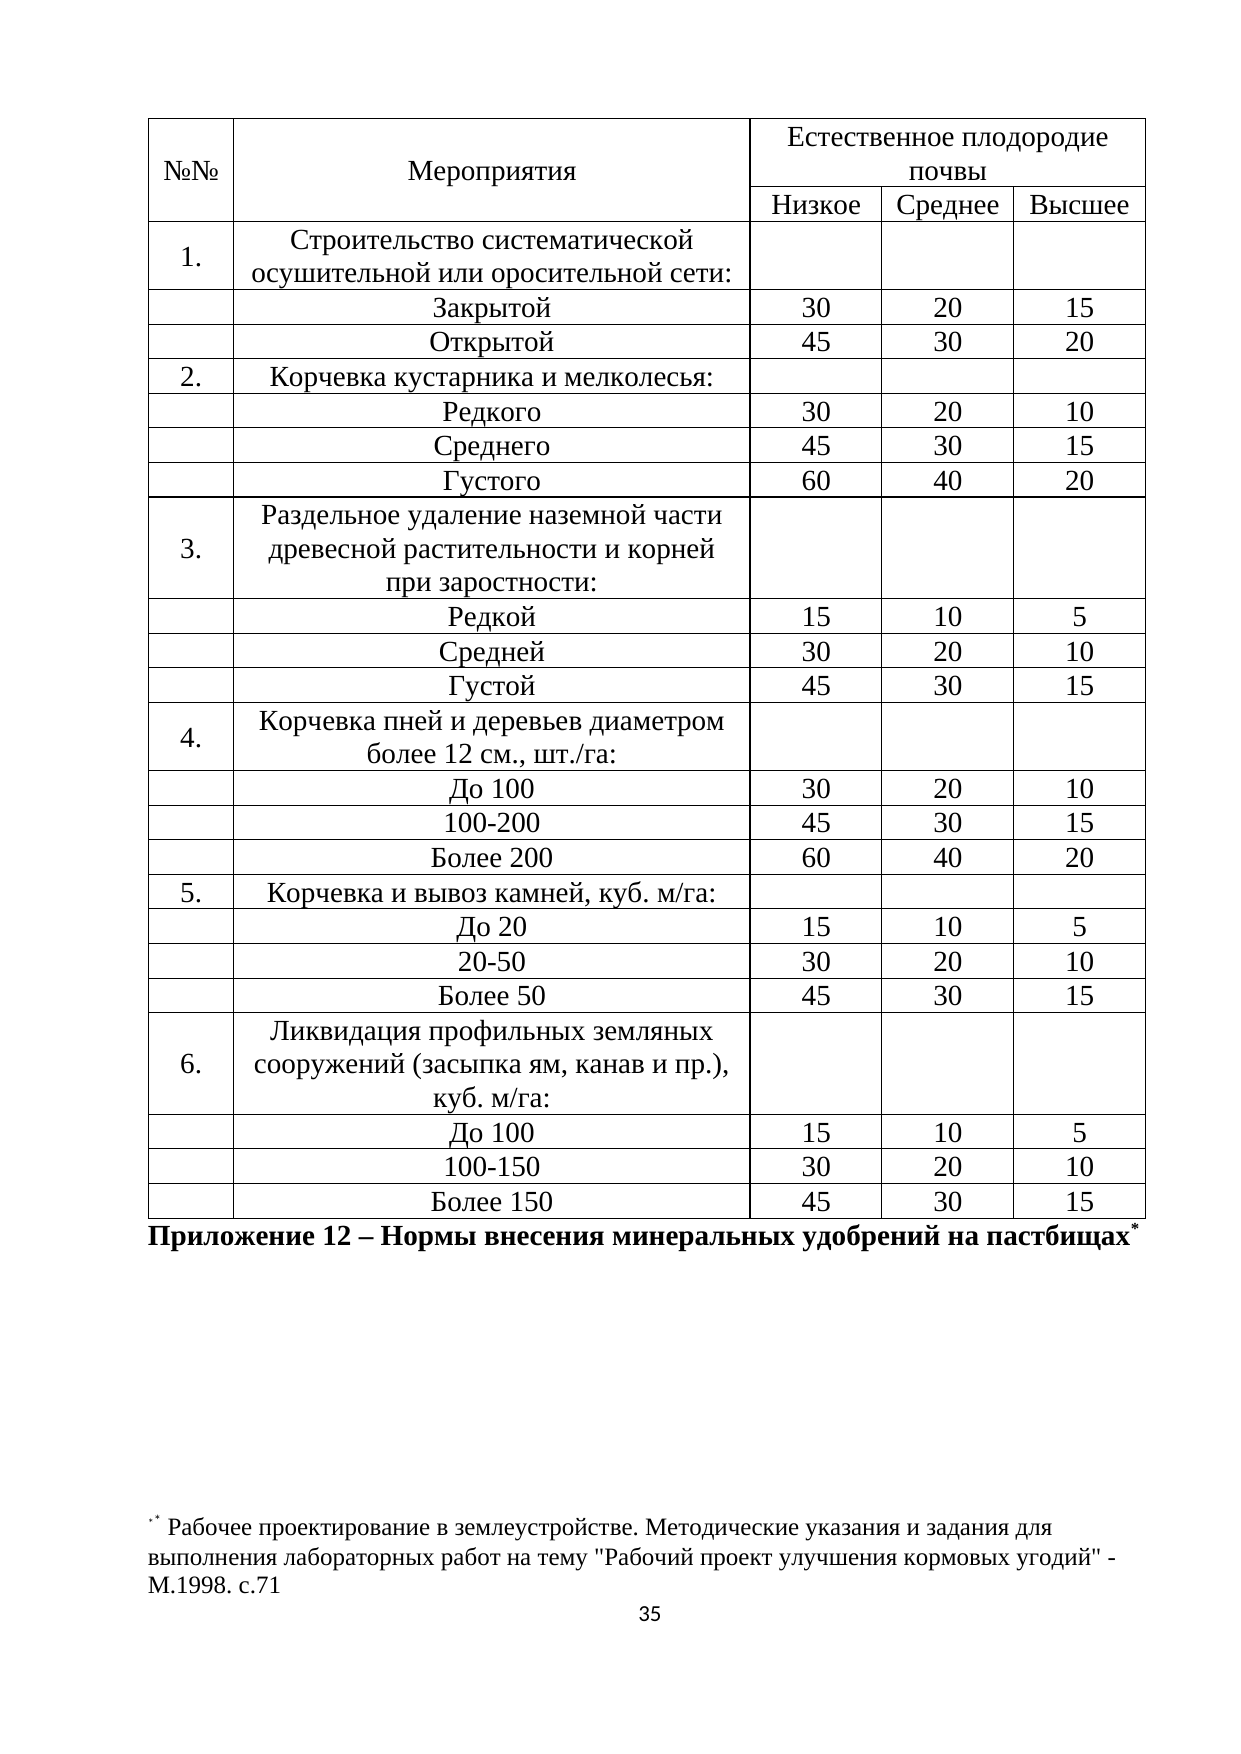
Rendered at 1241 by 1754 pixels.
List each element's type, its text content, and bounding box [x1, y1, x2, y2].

table_cell 5 [1014, 909, 1145, 943]
table_cell [149, 1115, 233, 1148]
table_cell 15 [1014, 1184, 1145, 1217]
table_cell Густой [234, 668, 749, 702]
table_cell 30 [751, 944, 881, 977]
table_cell 20 [882, 771, 1013, 804]
table_cell [1014, 498, 1145, 598]
table_cell 45 [751, 806, 881, 839]
table_cell 1. [149, 222, 233, 289]
table_cell [751, 359, 881, 393]
table_cell 45 [751, 325, 881, 358]
table_cell 45 [751, 428, 881, 462]
table_cell Среднее [882, 187, 1013, 221]
table_cell [149, 394, 233, 427]
table_cell 100-150 [234, 1149, 749, 1183]
table_cell Редкой [234, 599, 749, 633]
table_cell 15 [1014, 668, 1145, 702]
table_cell [1014, 703, 1145, 770]
table_cell [149, 668, 233, 702]
table_cell 20 [882, 1149, 1013, 1183]
table_cell 20 [882, 634, 1013, 667]
table_cell [149, 290, 233, 323]
table_cell 30 [751, 771, 881, 804]
table_cell [751, 703, 881, 770]
table_cell 30 [882, 325, 1013, 358]
table_header Естественное плодородие почвы [751, 119, 1145, 186]
table_cell 15 [751, 909, 881, 943]
table_cell 10 [882, 599, 1013, 633]
table_header №№ [149, 119, 233, 221]
table_cell Строительство систематической осушительной или оросительной сети: [234, 222, 749, 289]
table_cell Высшее [1014, 187, 1145, 221]
table_cell До 20 [234, 909, 749, 943]
table_cell 5. [149, 875, 233, 908]
table_cell Закрытой [234, 290, 749, 323]
text Приложение 12 – Нормы внесения минеральных удобрений на пастбищах* [148, 1218, 1152, 1252]
table_cell [882, 703, 1013, 770]
table_cell 20 [1014, 463, 1145, 496]
table_cell [1014, 222, 1145, 289]
table_cell Корчевка пней и деревьев диаметром более 12 см., шт./га: [234, 703, 749, 770]
table_cell [149, 634, 233, 667]
table_cell [882, 1013, 1013, 1114]
table_cell 45 [751, 979, 881, 1012]
table_cell [882, 359, 1013, 393]
table_cell 5 [1014, 599, 1145, 633]
table_cell Густого [234, 463, 749, 496]
table_cell 10 [1014, 394, 1145, 427]
table_cell 30 [751, 1149, 881, 1183]
table_cell Среднего [234, 428, 749, 462]
table_cell 4. [149, 703, 233, 770]
table_cell До 100 [234, 1115, 749, 1148]
table_cell [149, 599, 233, 633]
table_cell 30 [882, 979, 1013, 1012]
table_cell 20-50 [234, 944, 749, 977]
table_cell 30 [882, 1184, 1013, 1217]
table_cell [149, 463, 233, 496]
table_cell 30 [751, 394, 881, 427]
table_cell 40 [882, 463, 1013, 496]
table_cell [1014, 1013, 1145, 1114]
table_cell 2. [149, 359, 233, 393]
table_cell [149, 1184, 233, 1217]
table_cell 5 [1014, 1115, 1145, 1148]
table_cell 10 [1014, 1149, 1145, 1183]
table_cell [149, 944, 233, 977]
table_cell 40 [882, 840, 1013, 874]
table_cell [751, 498, 881, 598]
table_cell 15 [1014, 979, 1145, 1012]
table_cell 30 [882, 806, 1013, 839]
table_cell Более 200 [234, 840, 749, 874]
table_cell [149, 325, 233, 358]
table_cell [149, 979, 233, 1012]
table_cell 20 [882, 944, 1013, 977]
table_cell Корчевка кустарника и мелколесья: [234, 359, 749, 393]
table_cell 45 [751, 1184, 881, 1217]
table_cell [149, 771, 233, 804]
table_cell 30 [751, 634, 881, 667]
table_cell [751, 222, 881, 289]
table_cell [751, 875, 881, 908]
table_cell 60 [751, 840, 881, 874]
table_cell [149, 428, 233, 462]
table_cell 45 [751, 668, 881, 702]
table_cell 15 [751, 599, 881, 633]
table_cell 3. [149, 498, 233, 598]
table_cell Корчевка и вывоз камней, куб. м/га: [234, 875, 749, 908]
table_cell [149, 840, 233, 874]
table_cell 15 [1014, 428, 1145, 462]
table_cell [149, 909, 233, 943]
table_cell 30 [751, 290, 881, 323]
table_cell 10 [1014, 771, 1145, 804]
table_cell 100-200 [234, 806, 749, 839]
table_cell [149, 806, 233, 839]
table_cell [882, 875, 1013, 908]
table_cell 30 [882, 428, 1013, 462]
table_cell 20 [882, 290, 1013, 323]
table_cell 20 [882, 394, 1013, 427]
table_cell 10 [882, 1115, 1013, 1148]
table_cell [882, 498, 1013, 598]
table_cell 15 [751, 1115, 881, 1148]
table_cell Более 50 [234, 979, 749, 1012]
table_header Мероприятия [234, 119, 749, 221]
table_cell [1014, 875, 1145, 908]
table_cell [751, 1013, 881, 1114]
table_cell 10 [882, 909, 1013, 943]
table_cell [882, 222, 1013, 289]
table_cell 10 [1014, 634, 1145, 667]
table_cell Раздельное удаление наземной части древесной растительности и корней при заростности: [234, 498, 749, 598]
table_cell 10 [1014, 944, 1145, 977]
table_cell 20 [1014, 325, 1145, 358]
table_cell 15 [1014, 806, 1145, 839]
table_cell Средней [234, 634, 749, 667]
table_cell 60 [751, 463, 881, 496]
table_cell Низкое [751, 187, 881, 221]
table_cell Открытой [234, 325, 749, 358]
table_cell Более 150 [234, 1184, 749, 1217]
table_cell 6. [149, 1013, 233, 1114]
table_cell Редкого [234, 394, 749, 427]
table_cell До 100 [234, 771, 749, 804]
table_cell Ликвидация профильных земляных сооружений (засыпка ям, канав и пр.), куб. м/га: [234, 1013, 749, 1114]
table_cell 15 [1014, 290, 1145, 323]
table_cell [1014, 359, 1145, 393]
table_cell [149, 1149, 233, 1183]
table_cell 20 [1014, 840, 1145, 874]
table_cell 30 [882, 668, 1013, 702]
